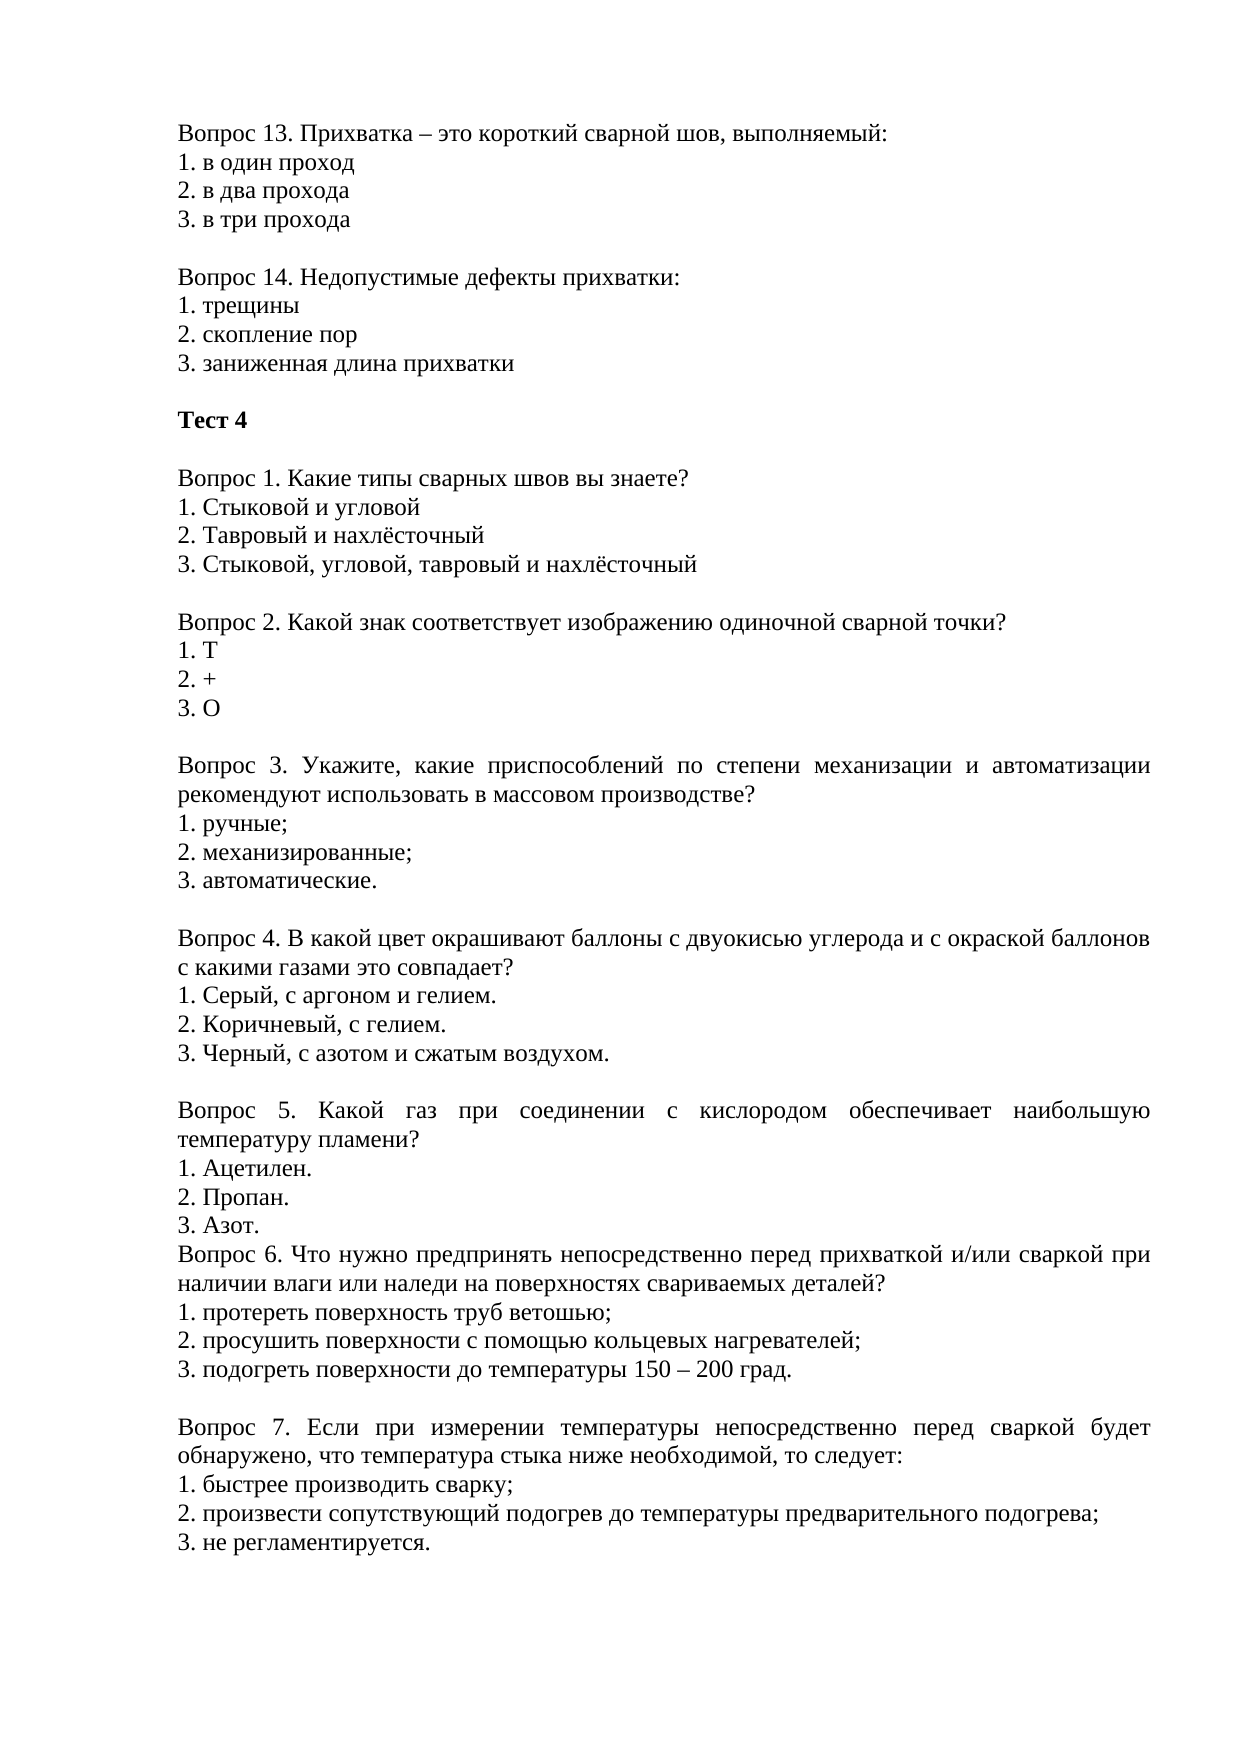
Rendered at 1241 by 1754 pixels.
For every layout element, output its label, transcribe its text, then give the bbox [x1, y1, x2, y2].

text 3. заниженная длина прихватки [177, 348, 1152, 377]
text 3. не регламентируется. [177, 1527, 1152, 1556]
text Вопрос 6. Что нужно предпринять непосредственно перед прихваткой и/или сваркой при наличии влаги или наледи на поверхностях свариваемых деталей? [177, 1239, 1152, 1297]
text 2. Пропан. [177, 1182, 1152, 1211]
text 1. Т [177, 636, 1152, 664]
text 1. Ацетилен. [177, 1153, 1152, 1182]
text 2. Тавровый и нахлёсточный [177, 521, 1152, 549]
text Вопрос 7. Если при измерении температуры непосредственно перед сваркой будет обнаружено, что температура стыка ниже необходимой, то следует: [177, 1412, 1152, 1469]
text 3. Черный, с азотом и сжатым воздухом. [177, 1038, 1152, 1067]
text 2. + [177, 664, 1152, 693]
text 1. в один проход [177, 147, 1152, 176]
text Вопрос 3. Укажите, какие приспособлений по степени механизации и автоматизации рекомендуют использовать в массовом производстве? [177, 751, 1152, 808]
text 1. протереть поверхность труб ветошью; [177, 1297, 1152, 1326]
text 1. быстрее производить сварку; [177, 1469, 1152, 1498]
text 2. просушить поверхности с помощью кольцевых нагревателей; [177, 1326, 1152, 1354]
text 1. ручные; [177, 808, 1152, 837]
text 2. Коричневый, с гелием. [177, 1009, 1152, 1038]
text 2. скопление пор [177, 319, 1152, 348]
text 2. в два прохода [177, 176, 1152, 204]
text Вопрос 1. Какие типы сварных швов вы знаете? [177, 463, 1152, 492]
text 3. в три прохода [177, 204, 1152, 233]
text 3. подогреть поверхности до температуры 150 – 200 град. [177, 1354, 1152, 1383]
text 2. произвести сопутствующий подогрев до температуры предварительного подогрева; [177, 1498, 1152, 1527]
text Вопрос 4. В какой цвет окрашивают баллоны с двуокисью углерода и с окраской баллонов с какими газами это совпадает? [177, 923, 1152, 981]
text 3. Азот. [177, 1211, 1152, 1239]
text Вопрос 5. Какой газ при соединении с кислородом обеспечивает наибольшую температуру пламени? [177, 1096, 1152, 1153]
text 1. трещины [177, 291, 1152, 319]
text 1. Стыковой и угловой [177, 492, 1152, 521]
text Тест 4 [177, 406, 1152, 434]
text Вопрос 13. Прихватка – это короткий сварной шов, выполняемый: [177, 118, 1152, 147]
text 3. О [177, 693, 1152, 722]
text Вопрос 14. Недопустимые дефекты прихватки: [177, 262, 1152, 291]
text 2. механизированные; [177, 837, 1152, 866]
text 3. автоматические. [177, 866, 1152, 894]
text Вопрос 2. Какой знак соответствует изображению одиночной сварной точки? [177, 607, 1152, 636]
text 3. Стыковой, угловой, тавровый и нахлёсточный [177, 549, 1152, 578]
text 1. Серый, с аргоном и гелием. [177, 981, 1152, 1009]
